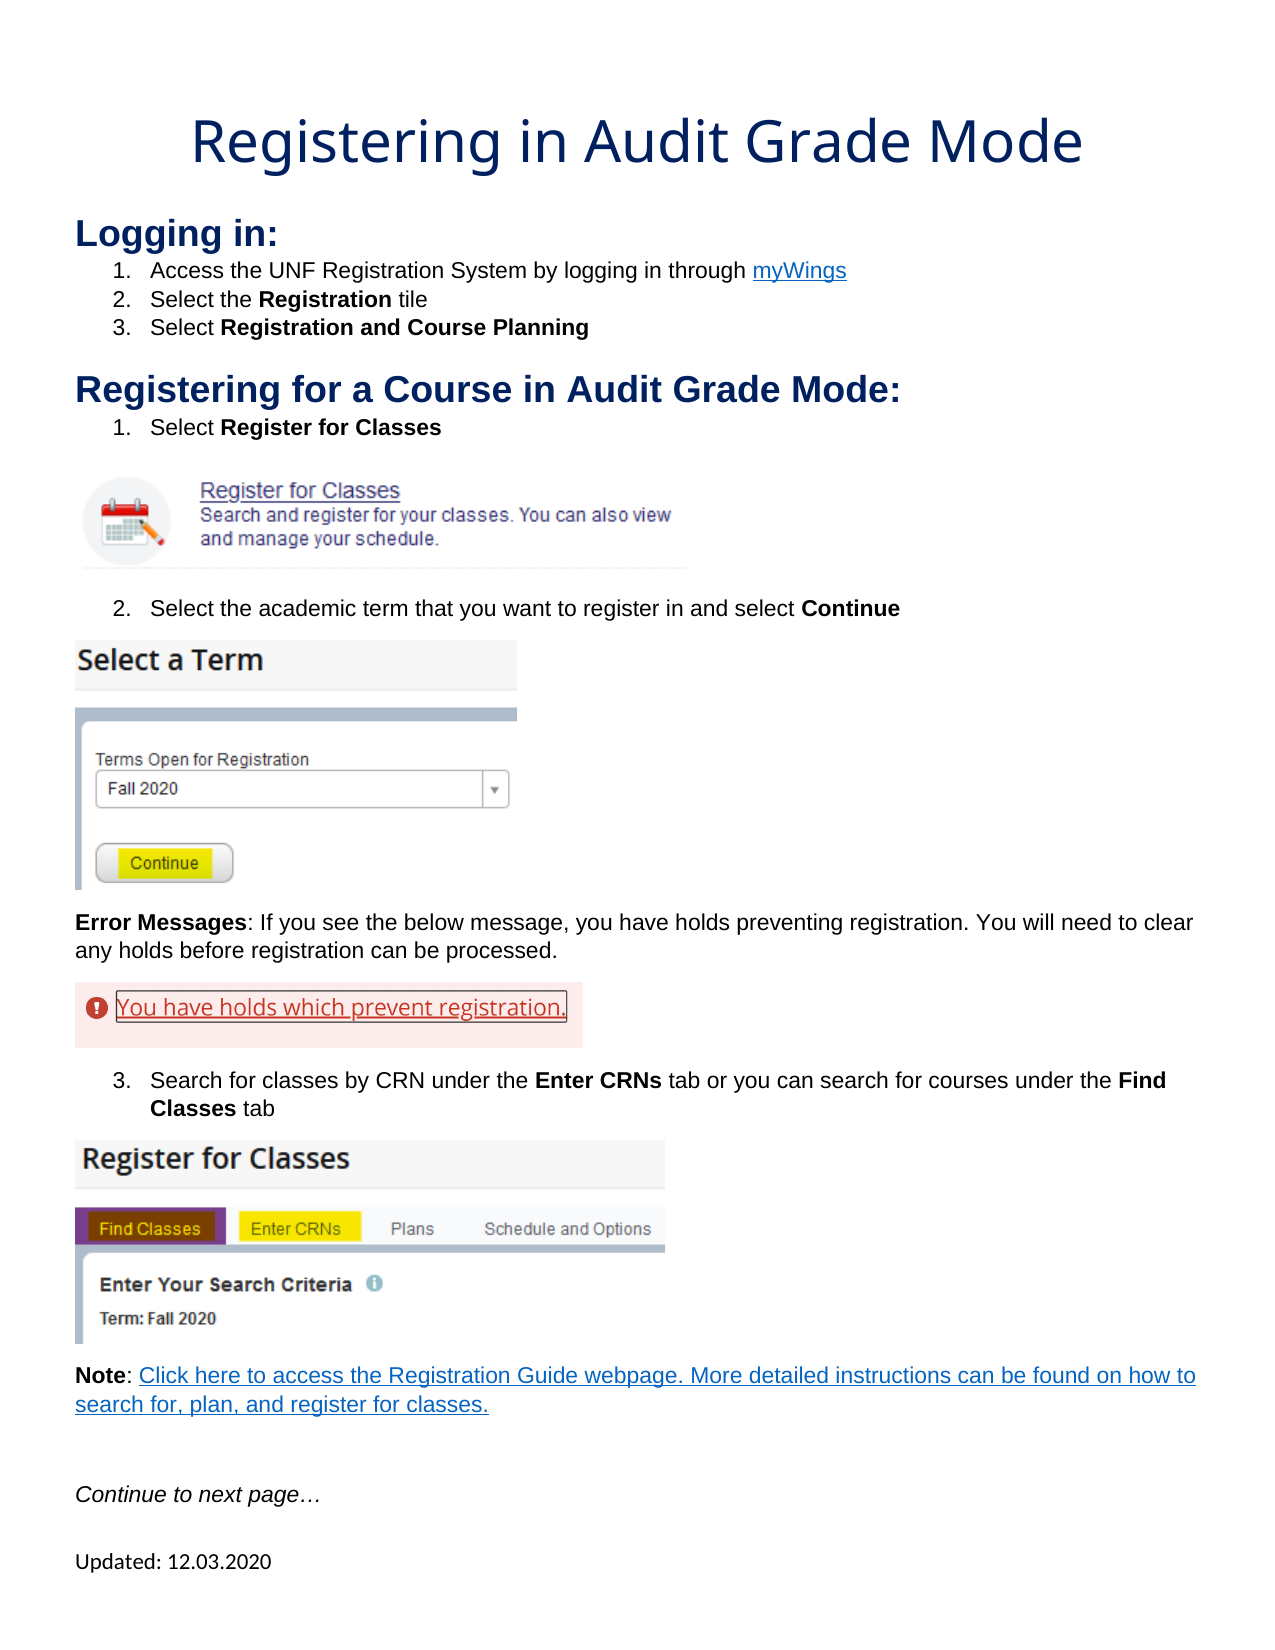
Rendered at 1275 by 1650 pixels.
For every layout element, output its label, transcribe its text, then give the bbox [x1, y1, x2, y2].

subtitle Logging in: [75, 211, 1200, 254]
text Continue to next page… [75, 1481, 1200, 1507]
list Select Registration and Course Planning [112, 314, 1200, 341]
text Error Messages: If you see the below message, you have holds preventing registration. You will need to clear any holds before registration can be processed. [75, 909, 1200, 963]
picture [75, 982, 583, 1048]
picture [75, 1140, 665, 1344]
list Select the academic term that you want to register in and select Continue [112, 595, 1200, 622]
picture [75, 640, 518, 890]
subtitle Registering for a Course in Audit Grade Mode: [75, 368, 1200, 411]
list Select the Registration tile [112, 286, 1200, 312]
picture [75, 459, 689, 577]
list Search for classes by CRN under the Enter CRNs tab or you can search for courses under the Find Classes tab [112, 1067, 1200, 1122]
list Access the UNF Registration System by logging in through myWings [112, 257, 1200, 284]
subtitle Registering in Audit Grade Mode [75, 100, 1200, 179]
text Note: Click here to access the Registration Guide webpage. More detailed instructions can be found on how to search for, plan, and register for classes. [75, 1362, 1200, 1417]
list Select Register for Classes [112, 414, 1200, 441]
